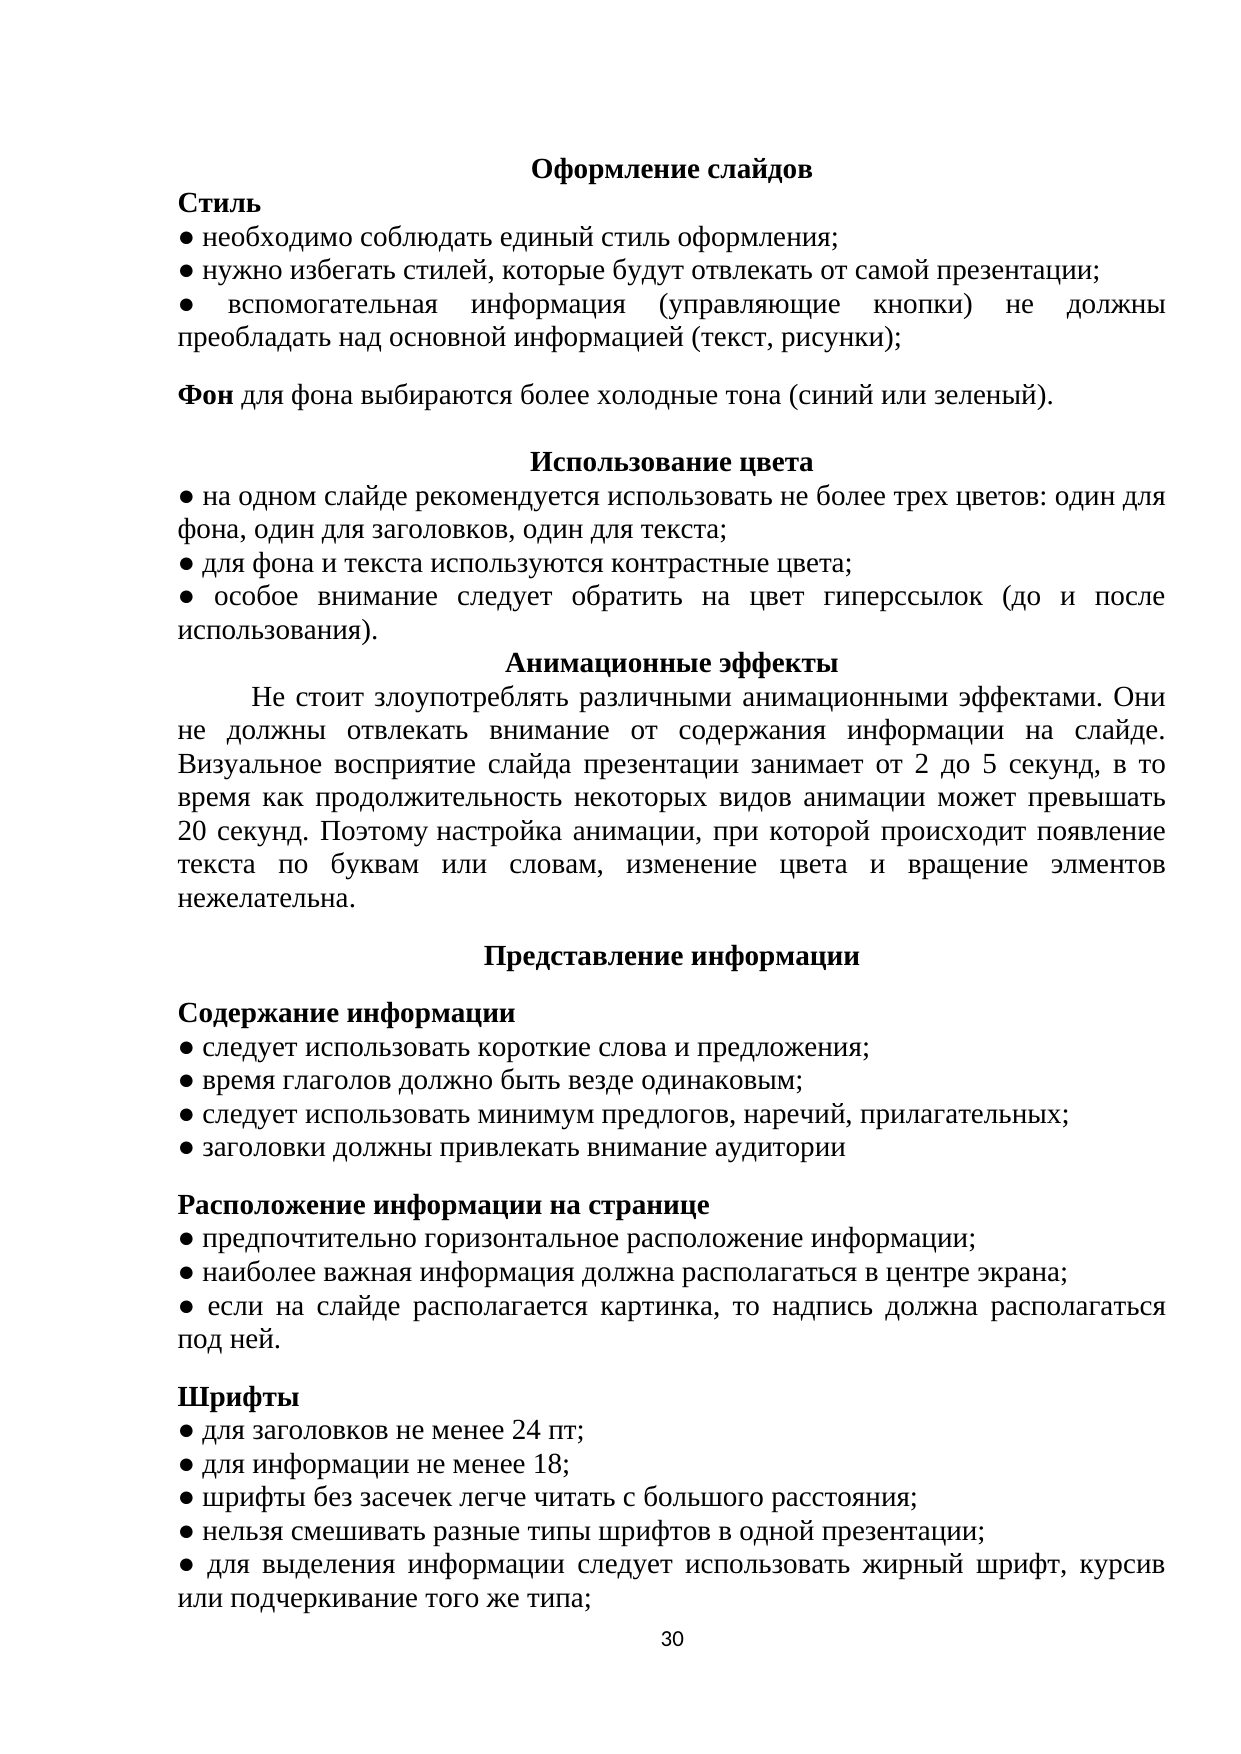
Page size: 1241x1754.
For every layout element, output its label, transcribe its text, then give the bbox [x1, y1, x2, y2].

text Анимационные эффекты [177, 645, 1167, 679]
text ● следует использовать минимум предлогов, наречий, прилагательных; [177, 1096, 1167, 1129]
text ● время глаголов должно быть везде одинаковым; [177, 1062, 1167, 1096]
text ● для информации не менее 18; [177, 1446, 1167, 1479]
text ● предпочтительно горизонтальное расположение информации; [177, 1221, 1167, 1254]
text ● на одном слайде рекомендуется использовать не более трех цветов: один для фона, один для заголовков, один для текста; [177, 478, 1167, 545]
text ● если на слайде располагается картинка, то надпись должна располагаться под ней. [177, 1288, 1167, 1355]
text ● для заголовков не менее 24 пт; [177, 1412, 1167, 1446]
text ● наиболее важная информация должна располагаться в центре экрана; [177, 1254, 1167, 1288]
text ● особое внимание следует обратить на цвет гиперссылок (до и после использования). [177, 578, 1167, 645]
text ● для выделения информации следует использовать жирный шрифт, курсив или подчеркивание того же типа; [177, 1547, 1167, 1614]
text ● заголовки должны привлекать внимание аудитории [177, 1129, 1167, 1163]
text Представление информации [177, 938, 1167, 971]
text Шрифты [177, 1379, 1167, 1412]
text Стиль [177, 185, 1167, 219]
text ● нельзя смешивать разные типы шрифтов в одной презентации; [177, 1513, 1167, 1547]
text Содержание информации [177, 995, 1167, 1029]
text Фон для фона выбираются более холодные тона (синий или зеленый). [177, 377, 1167, 411]
text Не стоит злоупотреблять различными анимационными эффектами. Они не должны отвлекать внимание от содержания информации на слайде. Визуальное восприятие слайда презентации занимает от 2 до 5 секунд, в то время как продолжительность некоторых видов анимации может превышать 20 секунд. Поэтому настройка анимации, при которой происходит появление текста по буквам или словам, изменение цвета и вращение элментов нежелательна. [177, 679, 1167, 914]
text ● шрифты без засечек легче читать с большого расстояния; [177, 1479, 1167, 1513]
text ● нужно избегать стилей, которые будут отвлекать от самой презентации; [177, 252, 1167, 286]
text Расположение информации на странице [177, 1187, 1167, 1221]
text ● вспомогательная информация (управляющие кнопки) не должны преобладать над основной информацией (текст, рисунки); [177, 286, 1167, 353]
text Использование цвета [177, 444, 1167, 478]
text ● следует использовать короткие слова и предложения; [177, 1029, 1167, 1062]
text ● для фона и текста используются контрастные цвета; [177, 545, 1167, 578]
text Оформление слайдов [177, 152, 1167, 185]
text ● необходимо соблюдать единый стиль оформления; [177, 219, 1167, 252]
